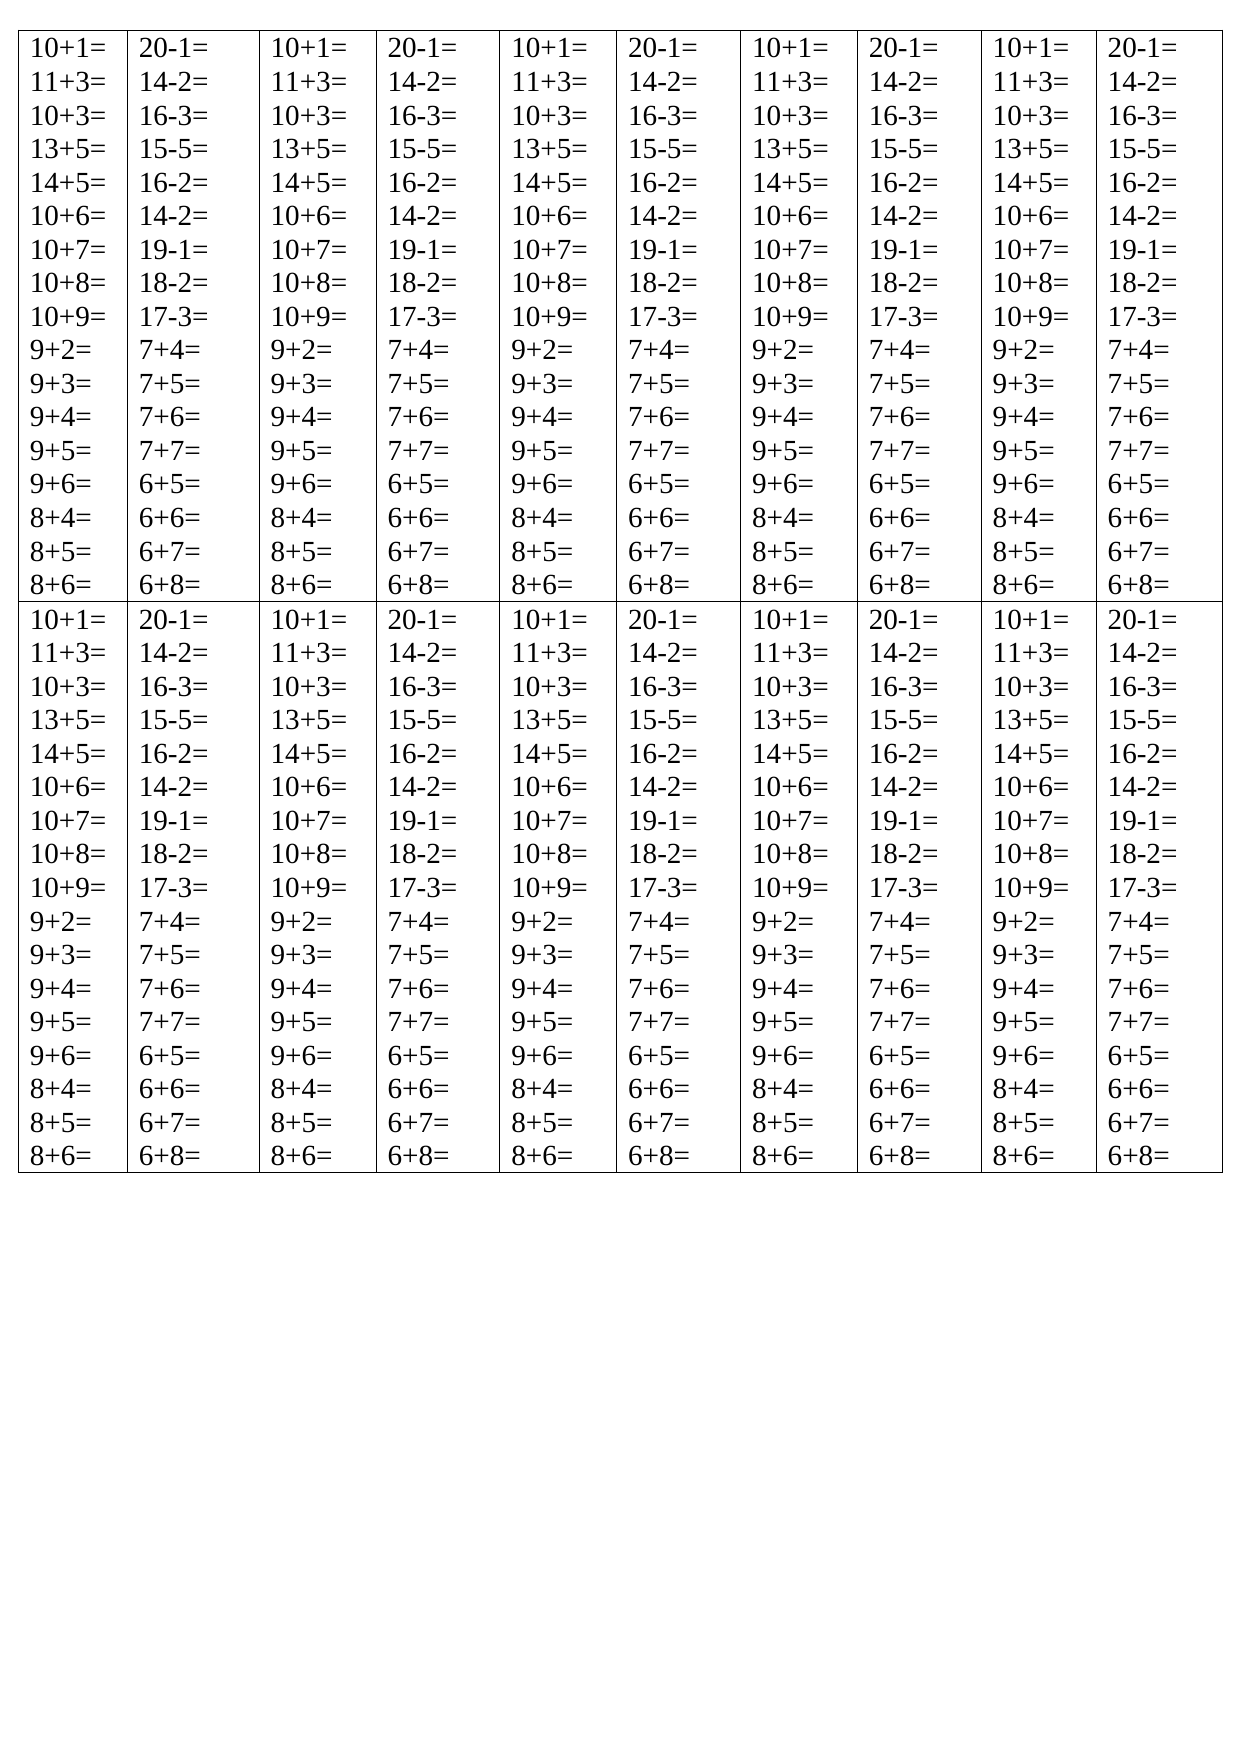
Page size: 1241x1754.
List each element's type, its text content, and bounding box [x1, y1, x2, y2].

table_cell 20-1= 14-2= 16-3= 15-5= 16-2= 14-2= 19-1= 18-2= 17-3= 7+4= 7+5= 7+6= 7+7= 6+5= 6+6= 6+7= 6+8= [377, 602, 499, 1172]
table_cell 20-1= 14-2= 16-3= 15-5= 16-2= 14-2= 19-1= 18-2= 17-3= 7+4= 7+5= 7+6= 7+7= 6+5= 6+6= 6+7= 6+8= [617, 602, 740, 1172]
table_cell 20-1= 14-2= 16-3= 15-5= 16-2= 14-2= 19-1= 18-2= 17-3= 7+4= 7+5= 7+6= 7+7= 6+5= 6+6= 6+7= 6+8= [128, 602, 259, 1172]
table_cell 20-1= 14-2= 16-3= 15-5= 16-2= 14-2= 19-1= 18-2= 17-3= 7+4= 7+5= 7+6= 7+7= 6+5= 6+6= 6+7= 6+8= [1097, 602, 1222, 1172]
table_header 20-1= 14-2= 16-3= 15-5= 16-2= 14-2= 19-1= 18-2= 17-3= 7+4= 7+5= 7+6= 7+7= 6+5= 6+6= 6+7= 6+8= [377, 31, 499, 601]
table_header 10+1= 11+3= 10+3= 13+5= 14+5= 10+6= 10+7= 10+8= 10+9= 9+2= 9+3= 9+4= 9+5= 9+6= 8+4= 8+5= 8+6= [19, 31, 127, 601]
table_header 20-1= 14-2= 16-3= 15-5= 16-2= 14-2= 19-1= 18-2= 17-3= 7+4= 7+5= 7+6= 7+7= 6+5= 6+6= 6+7= 6+8= [617, 31, 740, 601]
table_cell 10+1= 11+3= 10+3= 13+5= 14+5= 10+6= 10+7= 10+8= 10+9= 9+2= 9+3= 9+4= 9+5= 9+6= 8+4= 8+5= 8+6= [741, 602, 857, 1172]
table_cell 10+1= 11+3= 10+3= 13+5= 14+5= 10+6= 10+7= 10+8= 10+9= 9+2= 9+3= 9+4= 9+5= 9+6= 8+4= 8+5= 8+6= [500, 602, 616, 1172]
table_header 10+1= 11+3= 10+3= 13+5= 14+5= 10+6= 10+7= 10+8= 10+9= 9+2= 9+3= 9+4= 9+5= 9+6= 8+4= 8+5= 8+6= [982, 31, 1096, 601]
table_cell 20-1= 14-2= 16-3= 15-5= 16-2= 14-2= 19-1= 18-2= 17-3= 7+4= 7+5= 7+6= 7+7= 6+5= 6+6= 6+7= 6+8= [858, 602, 981, 1172]
table_cell 10+1= 11+3= 10+3= 13+5= 14+5= 10+6= 10+7= 10+8= 10+9= 9+2= 9+3= 9+4= 9+5= 9+6= 8+4= 8+5= 8+6= [260, 602, 376, 1172]
table_header 20-1= 14-2= 16-3= 15-5= 16-2= 14-2= 19-1= 18-2= 17-3= 7+4= 7+5= 7+6= 7+7= 6+5= 6+6= 6+7= 6+8= [128, 31, 259, 601]
table_header 10+1= 11+3= 10+3= 13+5= 14+5= 10+6= 10+7= 10+8= 10+9= 9+2= 9+3= 9+4= 9+5= 9+6= 8+4= 8+5= 8+6= [500, 31, 616, 601]
table_header 20-1= 14-2= 16-3= 15-5= 16-2= 14-2= 19-1= 18-2= 17-3= 7+4= 7+5= 7+6= 7+7= 6+5= 6+6= 6+7= 6+8= [1097, 31, 1222, 601]
table_header 10+1= 11+3= 10+3= 13+5= 14+5= 10+6= 10+7= 10+8= 10+9= 9+2= 9+3= 9+4= 9+5= 9+6= 8+4= 8+5= 8+6= [260, 31, 376, 601]
table_cell 10+1= 11+3= 10+3= 13+5= 14+5= 10+6= 10+7= 10+8= 10+9= 9+2= 9+3= 9+4= 9+5= 9+6= 8+4= 8+5= 8+6= [19, 602, 127, 1172]
table_header 20-1= 14-2= 16-3= 15-5= 16-2= 14-2= 19-1= 18-2= 17-3= 7+4= 7+5= 7+6= 7+7= 6+5= 6+6= 6+7= 6+8= [858, 31, 981, 601]
table_cell 10+1= 11+3= 10+3= 13+5= 14+5= 10+6= 10+7= 10+8= 10+9= 9+2= 9+3= 9+4= 9+5= 9+6= 8+4= 8+5= 8+6= [982, 602, 1096, 1172]
table_header 10+1= 11+3= 10+3= 13+5= 14+5= 10+6= 10+7= 10+8= 10+9= 9+2= 9+3= 9+4= 9+5= 9+6= 8+4= 8+5= 8+6= [741, 31, 857, 601]
